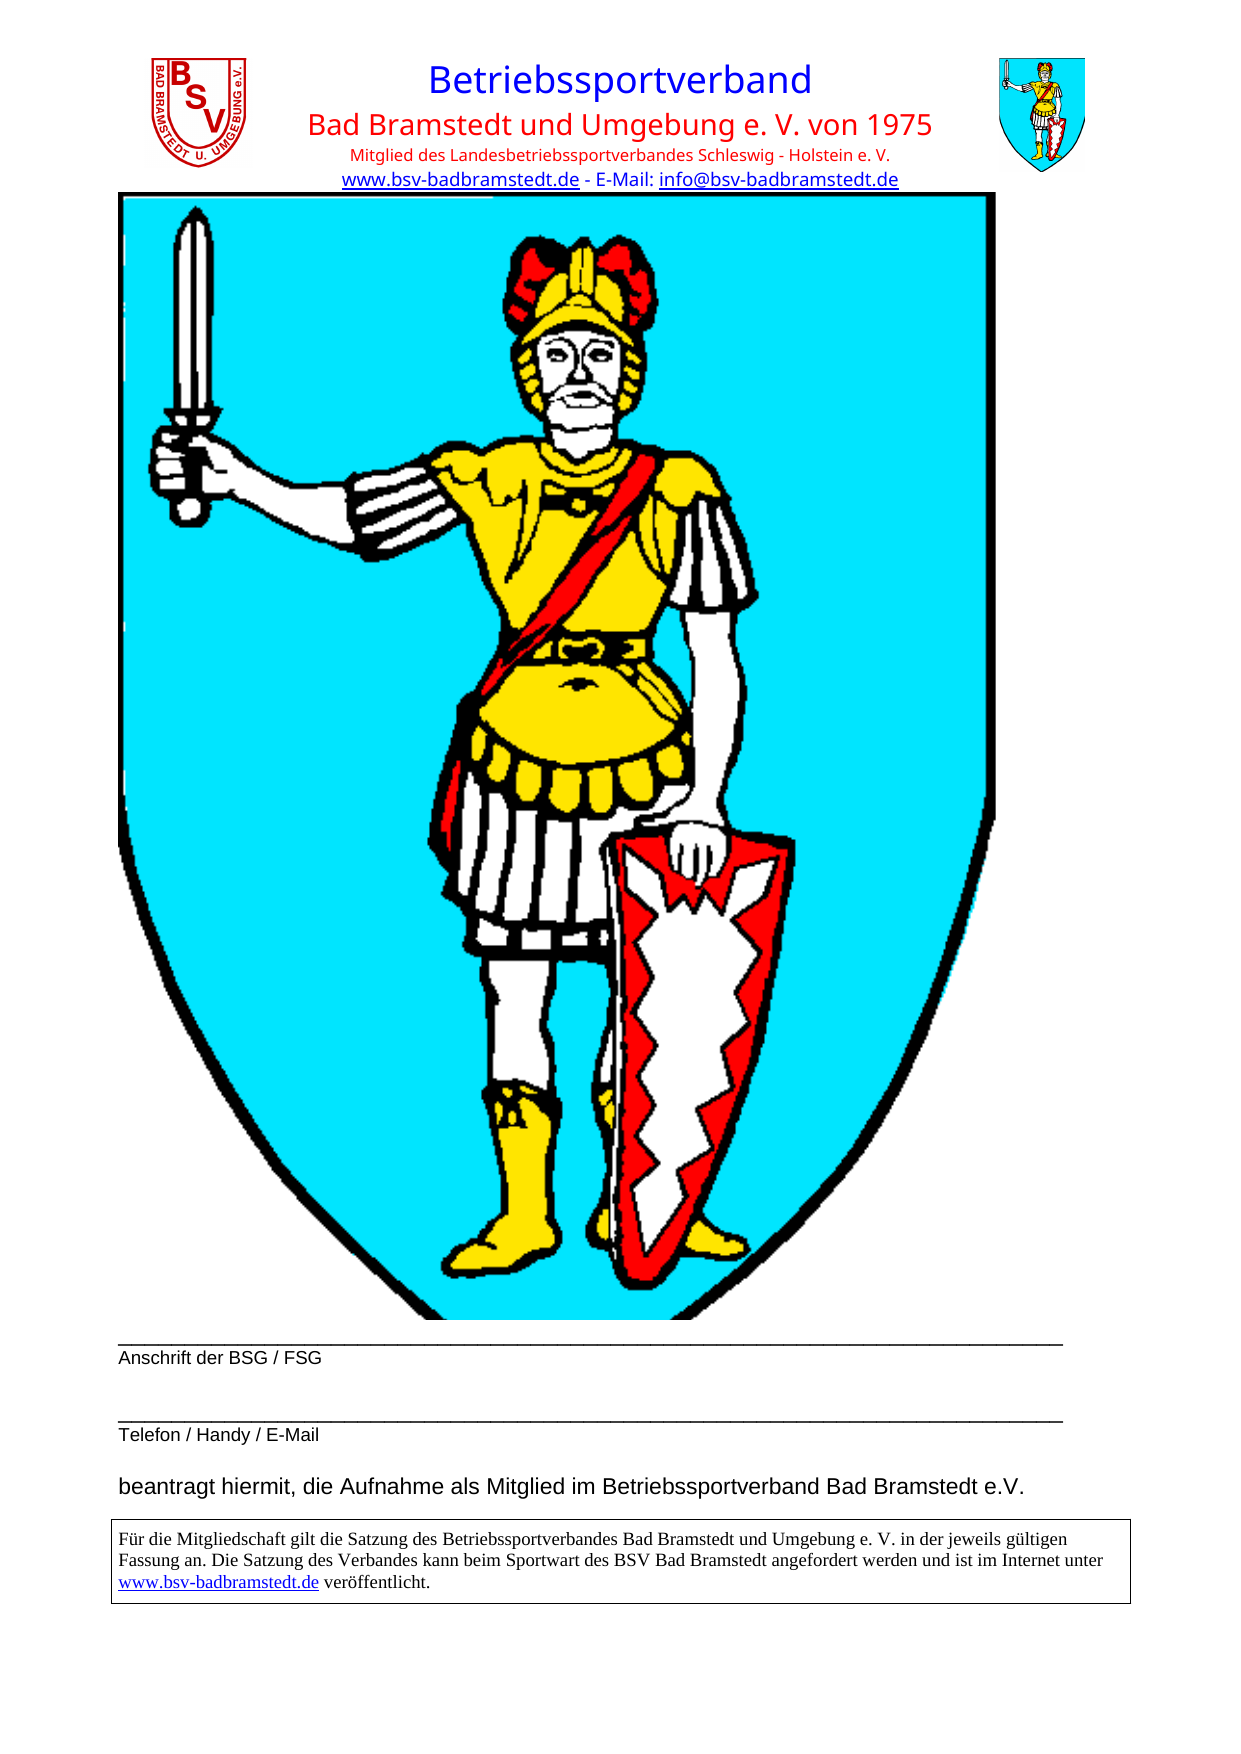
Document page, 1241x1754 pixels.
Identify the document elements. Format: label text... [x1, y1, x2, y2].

text _______________________________________________________________________ [118, 1319, 1122, 1347]
text Telefon / Handy / E-Mail [118, 1424, 1122, 1445]
text _______________________________________________________________________ [118, 1396, 1122, 1424]
picture [118, 192, 996, 1320]
text Für die Mitgliedschaft gilt die Satzung des Betriebssportverbandes Bad Bramstedt und Umgebung e. V. in der jeweils gültigen Fassung an. Die Satzung des Verbandes kann beim Sportwart des BSV Bad Bramstedt angefordert werden und ist im Internet unter www.bsv-badbramstedt.de veröffentlicht. [112, 1520, 1130, 1603]
picture [999, 58, 1085, 172]
text beantragt hiermit, die Aufnahme als Mitglied im Betriebssportverband Bad Bramstedt e.V. [118, 1473, 1122, 1499]
picture [143, 58, 254, 168]
text Anschrift der BSG / FSG [118, 1347, 1122, 1368]
